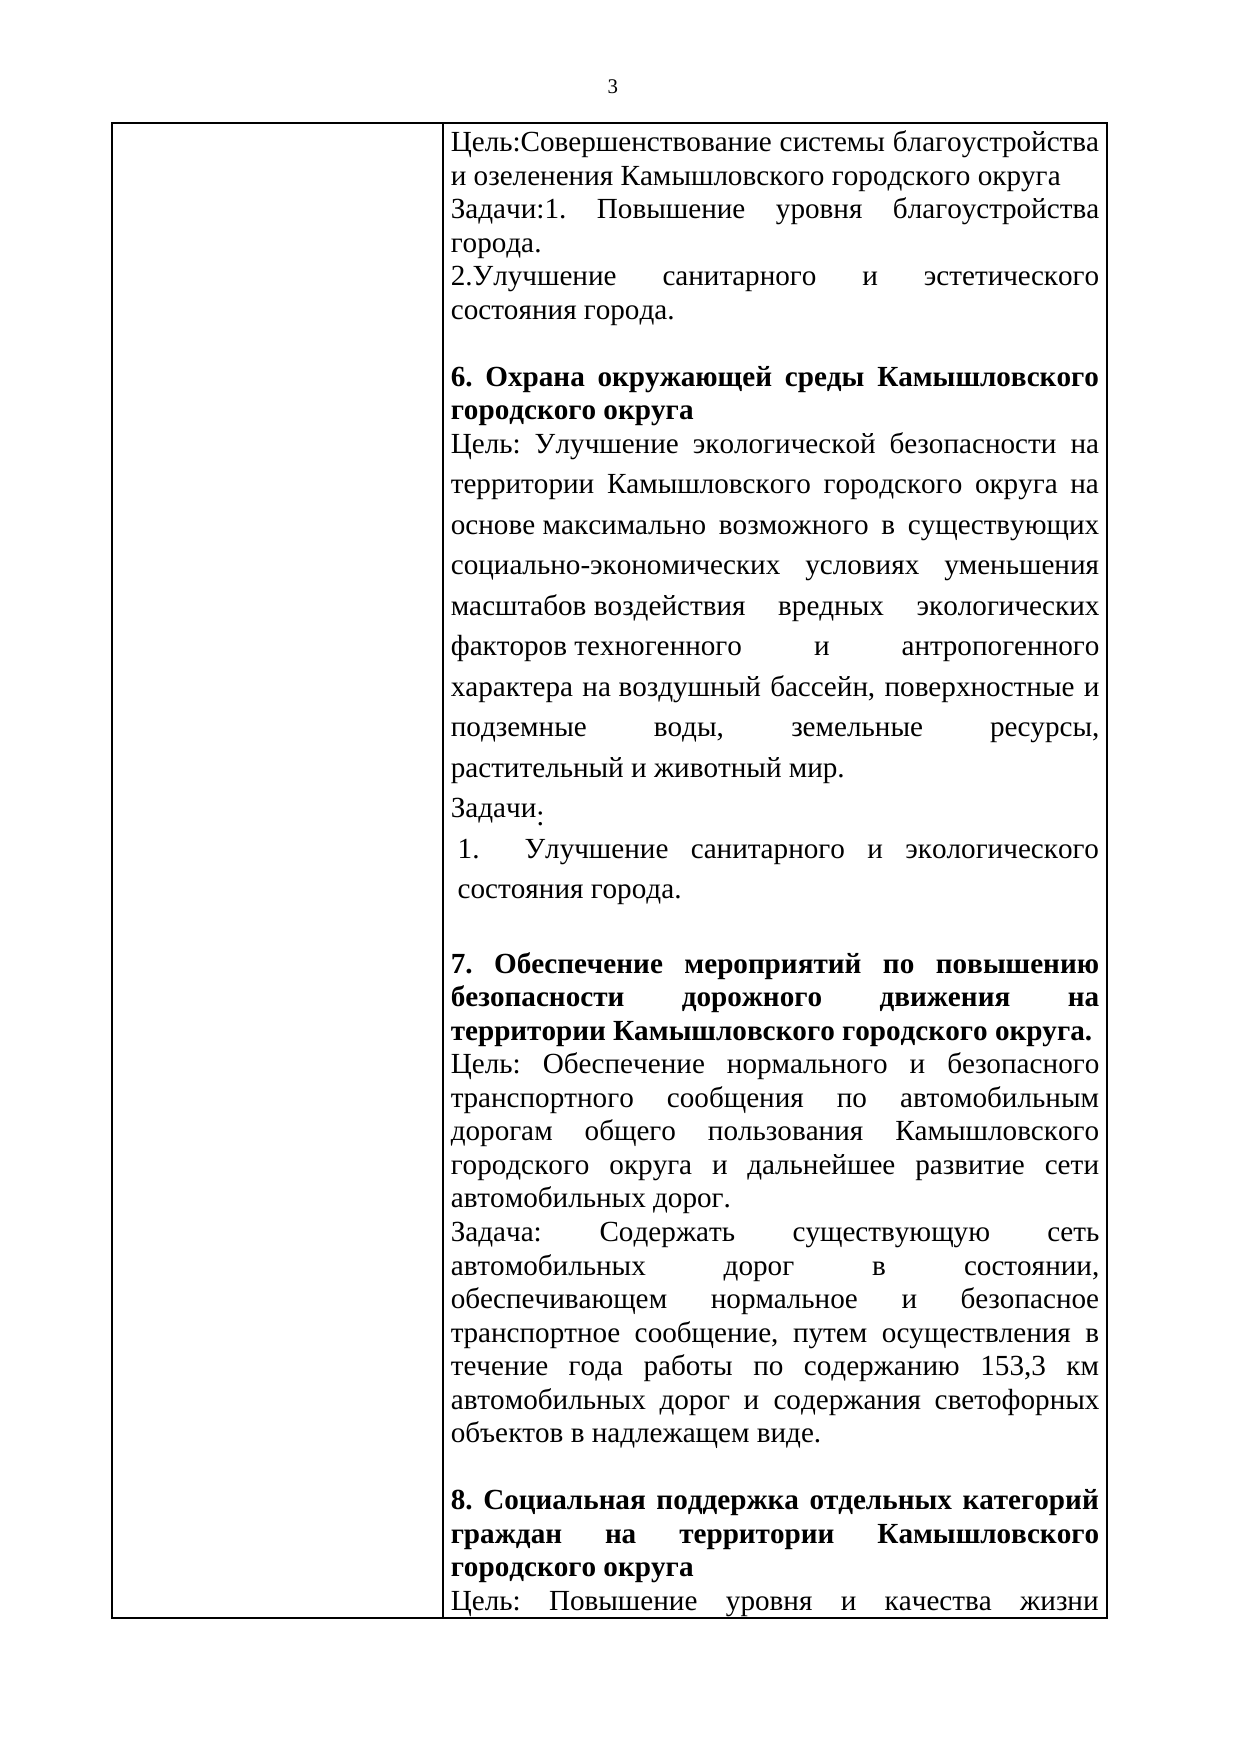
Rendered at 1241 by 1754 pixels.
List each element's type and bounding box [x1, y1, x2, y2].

table_cell [113, 124, 442, 1617]
table_cell [444, 124, 1106, 1617]
